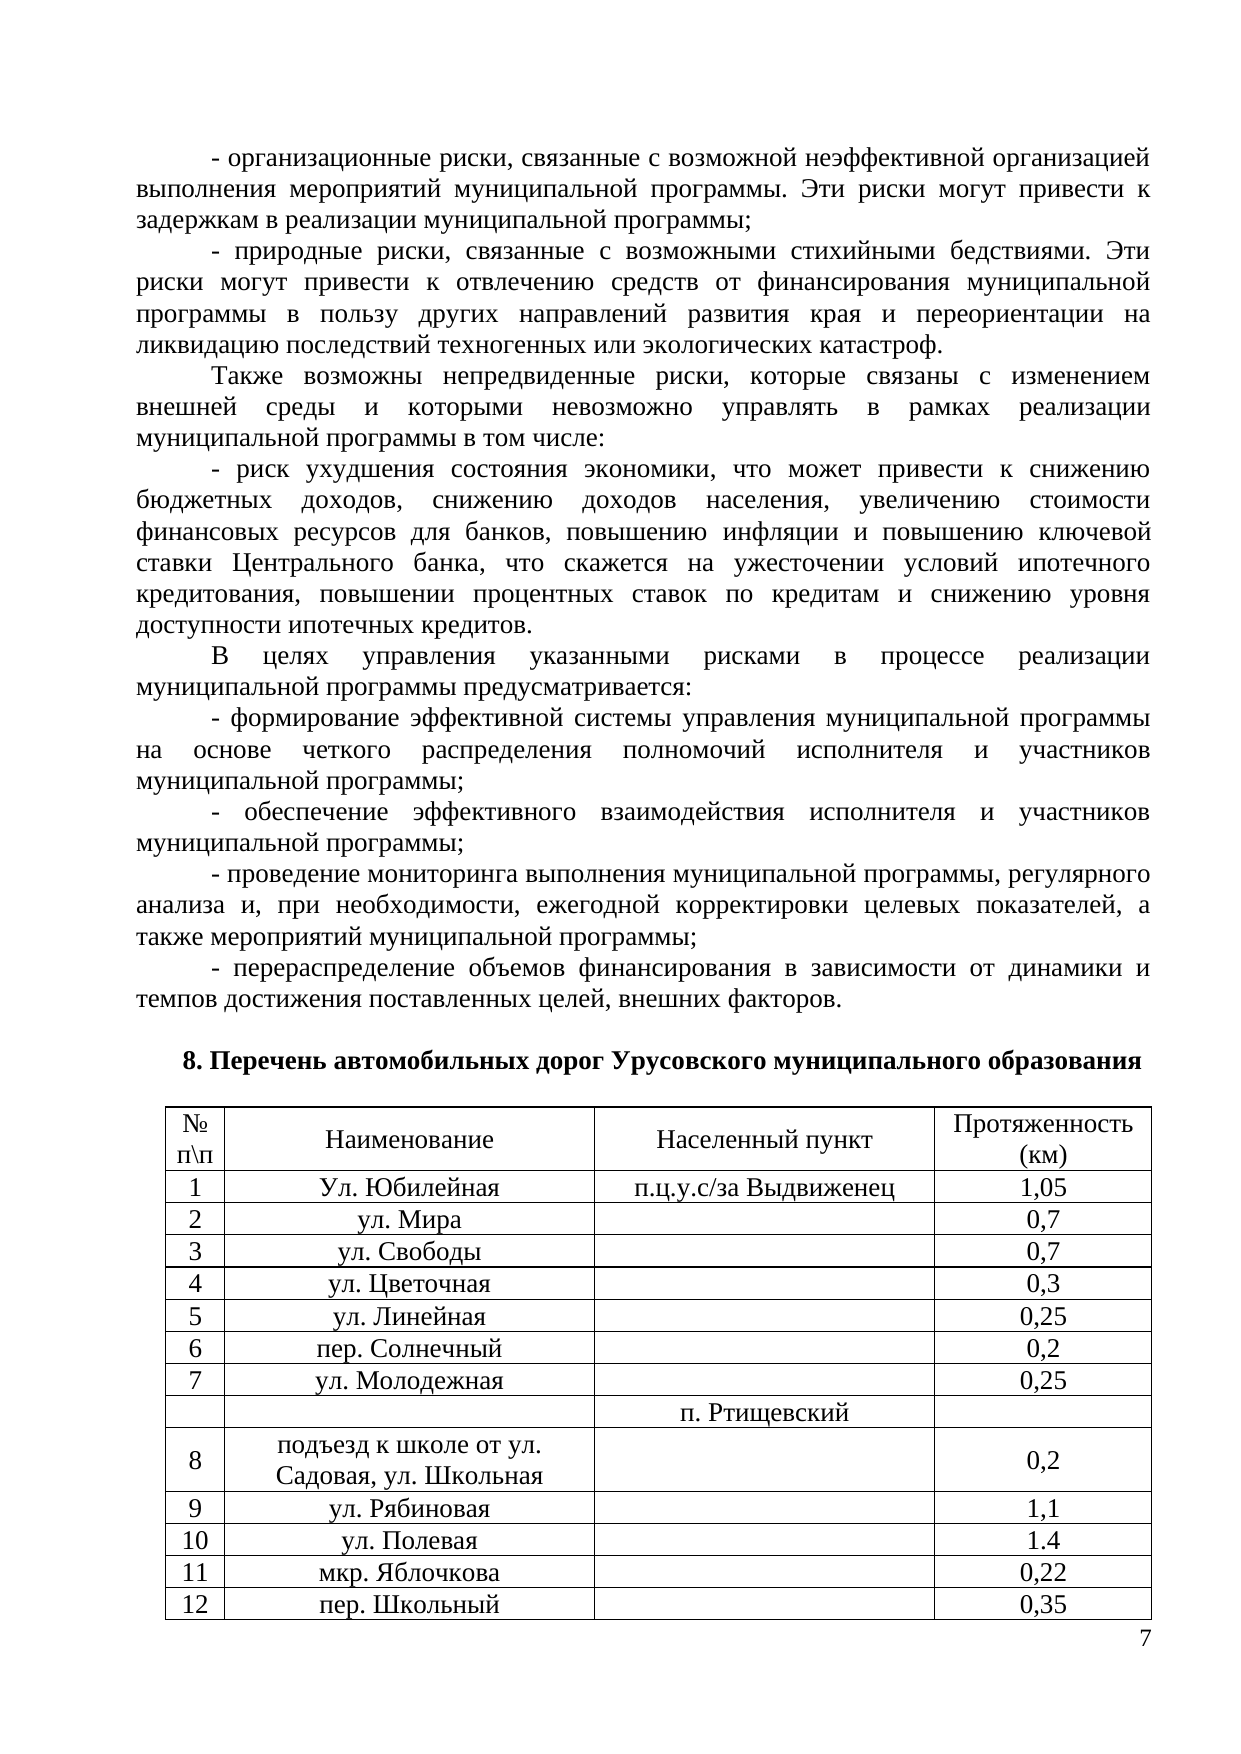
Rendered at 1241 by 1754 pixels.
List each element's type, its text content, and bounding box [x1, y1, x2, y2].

table_cell Ул. Юбилейная [225, 1171, 594, 1202]
table_cell 12 [166, 1588, 224, 1619]
table_cell [935, 1396, 1151, 1427]
text В целях управления указанными рисками в процессе реализации муниципальной программы предусматривается: [136, 639, 1152, 702]
table_header Наименование [225, 1108, 594, 1170]
table_cell 11 [166, 1556, 224, 1587]
table_cell 0,7 [935, 1203, 1151, 1234]
table_cell п. Ртищевский [595, 1396, 934, 1427]
table_cell 4 [166, 1268, 224, 1298]
table_cell [225, 1396, 594, 1427]
table_header Населенный пункт [595, 1108, 934, 1170]
table_cell [595, 1556, 934, 1587]
text - проведение мониторинга выполнения муниципальной программы, регулярного анализа и, при необходимости, ежегодной корректировки целевых показателей, а также мероприятий муниципальной программы; [136, 857, 1152, 951]
table_header Протяженность (км) [935, 1108, 1151, 1170]
table_cell [595, 1235, 934, 1266]
table_cell [595, 1588, 934, 1619]
table_cell [166, 1396, 224, 1427]
text - риск ухудшения состояния экономики, что может привести к снижению бюджетных доходов, снижению доходов населения, увеличению стоимости финансовых ресурсов для банков, повышению инфляции и повышению ключевой ставки Центрального банка, что скажется на ужесточении условий ипотечного кредитования, повышении процентных ставок по кредитам и снижению уровня доступности ипотечных кредитов. [136, 452, 1152, 639]
table_cell мкр. Яблочкова [225, 1556, 594, 1587]
table_cell пер. Солнечный [225, 1332, 594, 1363]
table_cell [595, 1332, 934, 1363]
table_cell [595, 1524, 934, 1555]
table_cell 6 [166, 1332, 224, 1363]
table_cell 1,1 [935, 1492, 1151, 1523]
table_cell 8 [166, 1428, 224, 1491]
text - обеспечение эффективного взаимодействия исполнителя и участников муниципальной программы; [136, 795, 1152, 857]
text - перераспределение объемов финансирования в зависимости от динамики и темпов достижения поставленных целей, внешних факторов. [136, 951, 1152, 1013]
text Также возможны непредвиденные риски, которые связаны с изменением внешней среды и которыми невозможно управлять в рамках реализации муниципальной программы в том числе: [136, 359, 1152, 452]
table_cell [595, 1203, 934, 1234]
table_cell 0,7 [935, 1235, 1151, 1266]
table_cell 3 [166, 1235, 224, 1266]
table_cell [595, 1300, 934, 1331]
table_cell [595, 1364, 934, 1395]
table_cell 0,3 [935, 1268, 1151, 1298]
table_cell подъезд к школе от ул. Садовая, ул. Школьная [225, 1428, 594, 1491]
table_header № п\п [166, 1108, 224, 1170]
table_cell 0,22 [935, 1556, 1151, 1587]
table_cell 0,2 [935, 1332, 1151, 1363]
table_cell ул. Рябиновая [225, 1492, 594, 1523]
table_cell 0,25 [935, 1364, 1151, 1395]
table_cell ул. Полевая [225, 1524, 594, 1555]
table_cell 1.4 [935, 1524, 1151, 1555]
table_cell 1 [166, 1171, 224, 1202]
table_cell пер. Школьный [225, 1588, 594, 1619]
table_cell [595, 1428, 934, 1491]
table_cell 10 [166, 1524, 224, 1555]
table_cell ул. Молодежная [225, 1364, 594, 1395]
table_cell 1,05 [935, 1171, 1151, 1202]
table_cell [595, 1492, 934, 1523]
table_cell 7 [166, 1364, 224, 1395]
table_cell 5 [166, 1300, 224, 1331]
table_cell 0,25 [935, 1300, 1151, 1331]
table_cell 0,35 [935, 1588, 1151, 1619]
table_cell ул. Цветочная [225, 1268, 594, 1298]
text - природные риски, связанные с возможными стихийными бедствиями. Эти риски могут привести к отвлечению средств от финансирования муниципальной программы в пользу других направлений развития края и переориентации на ликвидацию последствий техногенных или экологических катастроф. [136, 234, 1152, 359]
text - формирование эффективной системы управления муниципальной программы на основе четкого распределения полномочий исполнителя и участников муниципальной программы; [136, 702, 1152, 795]
table_cell 0,2 [935, 1428, 1151, 1491]
table_cell ул. Линейная [225, 1300, 594, 1331]
table_cell ул. Свободы [225, 1235, 594, 1266]
table_cell 2 [166, 1203, 224, 1234]
table_cell 9 [166, 1492, 224, 1523]
text 8. Перечень автомобильных дорог Урусовского муниципального образования [173, 1044, 1152, 1075]
table_cell [595, 1268, 934, 1298]
table_cell п.ц.у.с/за Выдвиженец [595, 1171, 934, 1202]
table_cell ул. Мира [225, 1203, 594, 1234]
text - организационные риски, связанные с возможной неэффективной организацией выполнения мероприятий муниципальной программы. Эти риски могут привести к задержкам в реализации муниципальной программы; [136, 141, 1152, 234]
